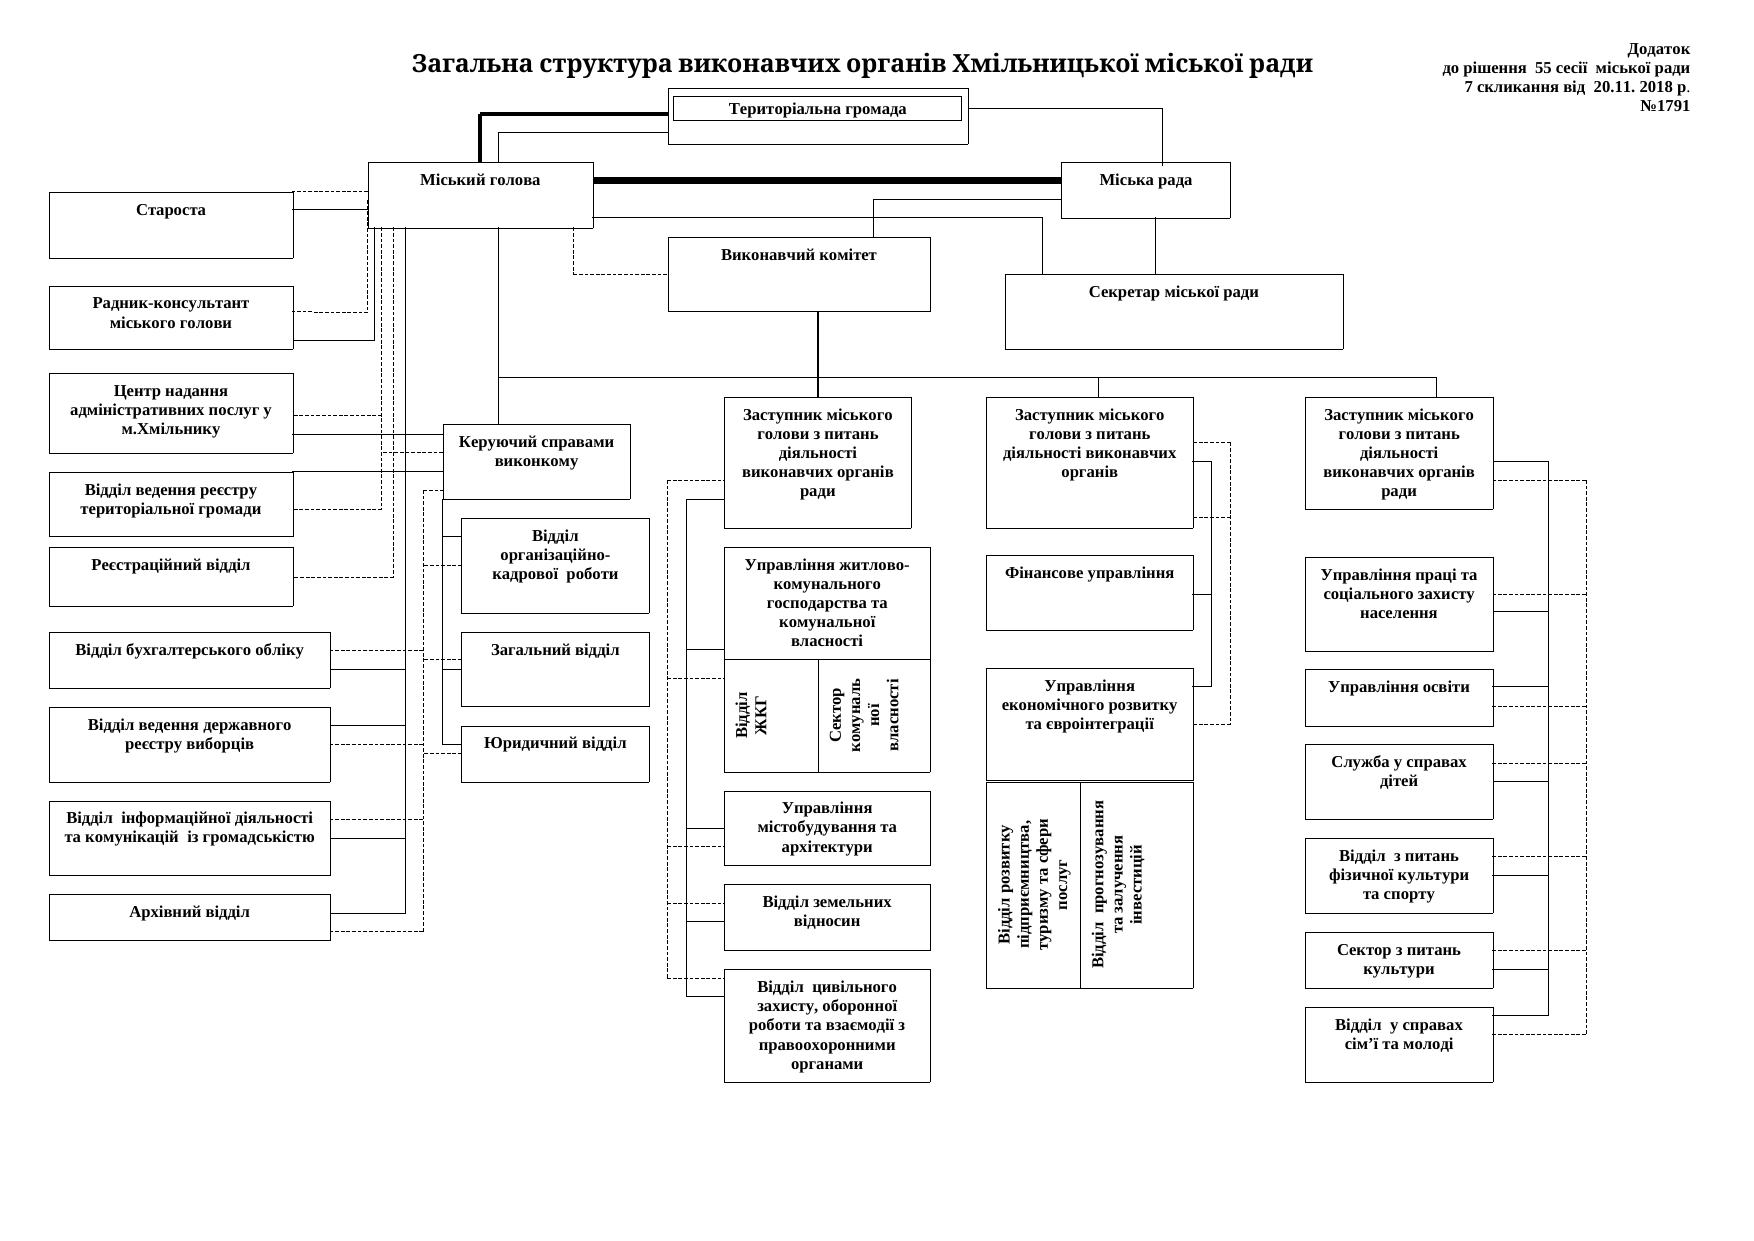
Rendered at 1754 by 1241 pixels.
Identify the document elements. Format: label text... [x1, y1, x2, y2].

subtitle Загальна структура виконавчих органів Хмільницької міської ради [30, 50, 1398, 79]
